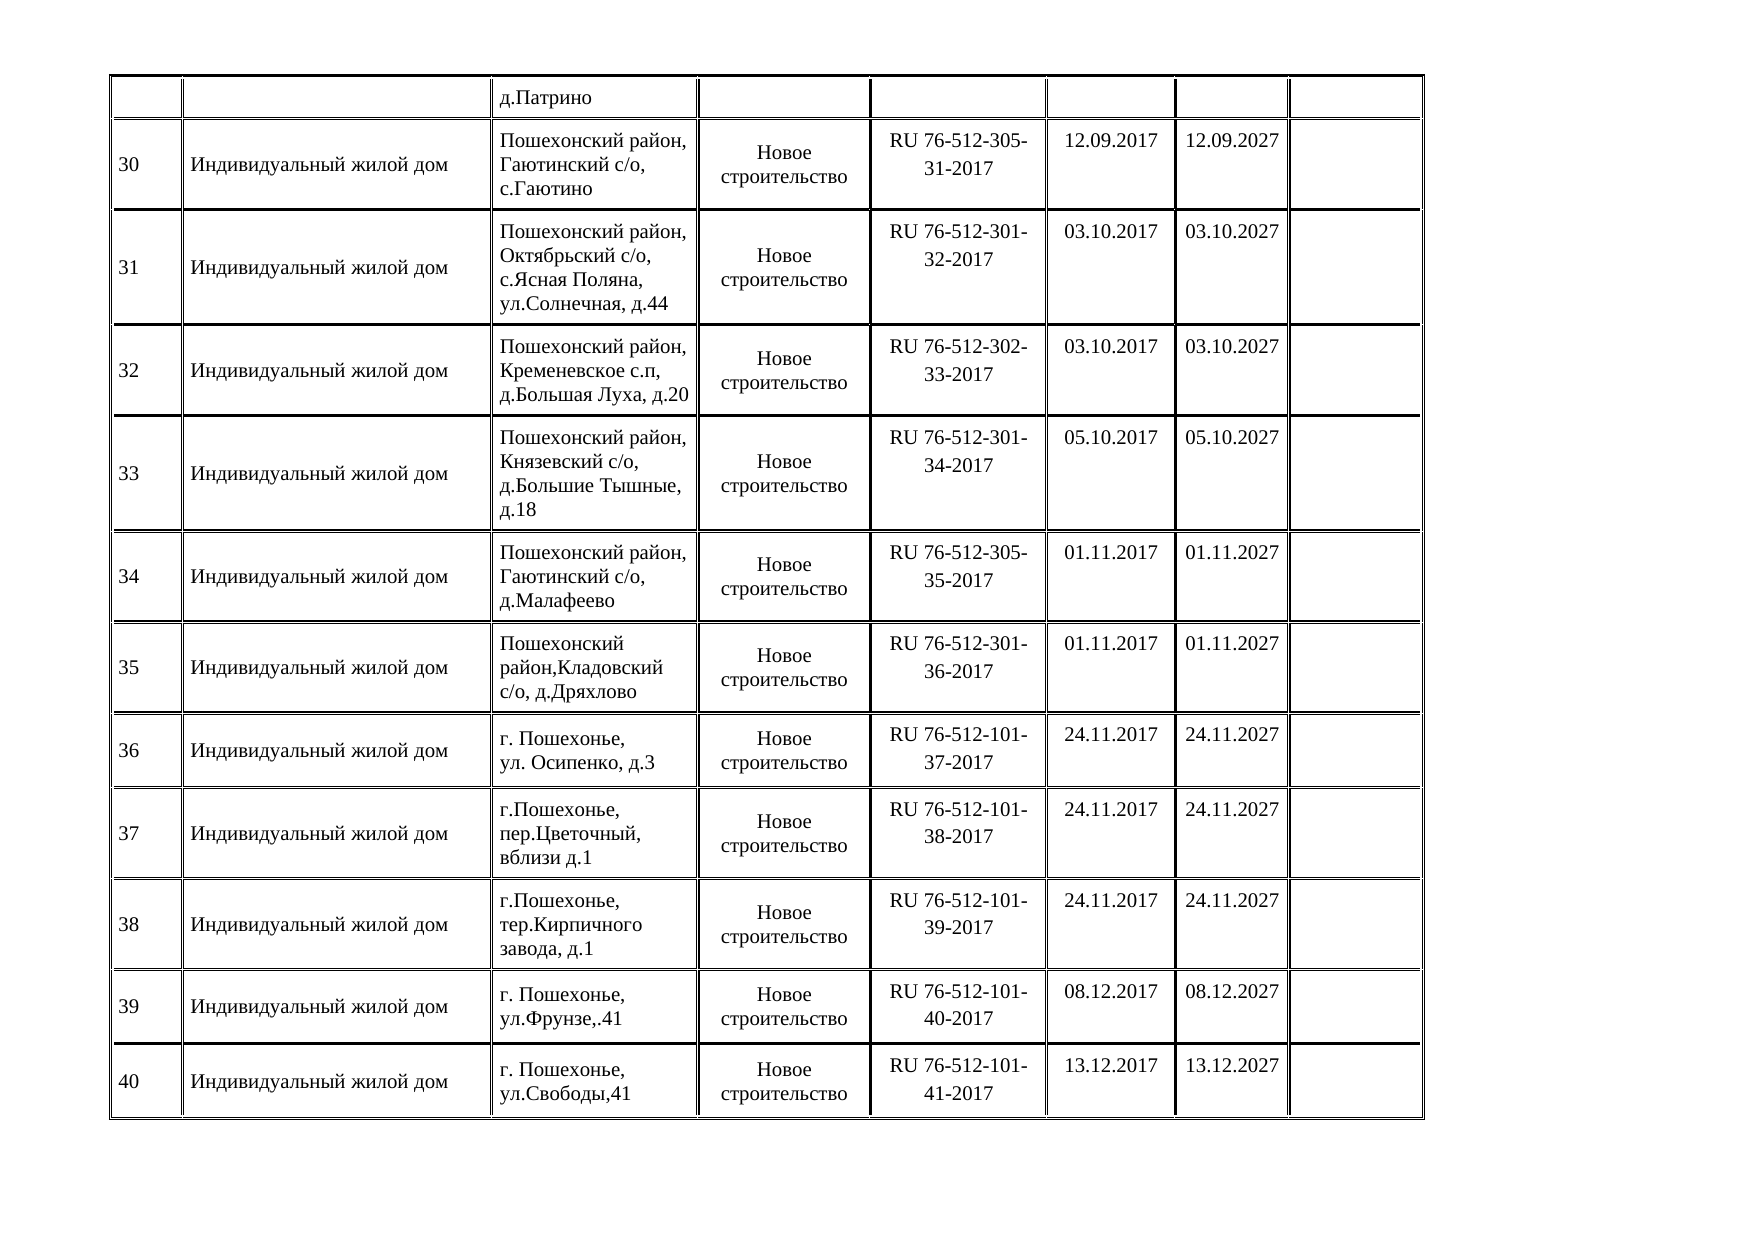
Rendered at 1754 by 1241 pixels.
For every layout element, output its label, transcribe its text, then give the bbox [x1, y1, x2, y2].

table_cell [183, 77, 492, 117]
table_cell Новое строительство [700, 326, 869, 414]
table_cell [1289, 968, 1423, 1042]
table_cell 24.11.2017 [1048, 715, 1174, 786]
table_cell 03.10.2017 [1048, 326, 1174, 414]
table_cell 08.12.2027 [1177, 971, 1287, 1042]
table_cell [1291, 620, 1422, 711]
table_cell 34 [112, 529, 181, 620]
table_cell 24.11.2027 [1177, 715, 1287, 786]
table_cell 29 [112, 77, 182, 117]
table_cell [492, 76, 698, 117]
table_cell [1291, 323, 1423, 414]
table_cell 01.11.2027 [1177, 533, 1287, 620]
table_cell RU 76-512-305-31-2017 [872, 120, 1045, 208]
table_cell Индивидуальный жилой дом [184, 120, 490, 208]
table_cell Индивидуальный жилой дом [184, 417, 490, 529]
table_cell [1291, 711, 1422, 786]
table_cell г.Пошехонье, тер.Кирпичного завода, д.1 [493, 880, 696, 968]
table_cell [1289, 117, 1423, 208]
table_cell [1289, 877, 1423, 968]
table_cell RU 76-512-101-41-2017 [870, 1045, 1047, 1116]
table_cell Индивидуальный жилой дом [184, 326, 490, 414]
table_cell RU 76-512-301-32-2017 [872, 211, 1045, 323]
table_cell 39 [110, 968, 182, 1042]
table_cell 07.09.2017 [1047, 76, 1175, 117]
table_cell 12.09.2017 [1048, 120, 1174, 208]
table_cell [1289, 77, 1422, 117]
table_cell 37 [110, 786, 182, 877]
table_cell Индивидуальный жилой дом [184, 971, 490, 1042]
table_cell г. Пошехонье, ул.Свободы,41 [492, 1042, 698, 1116]
table_cell 36 [112, 711, 181, 786]
table_cell RU 76-512-305-35-2017 [872, 533, 1045, 620]
table_cell Индивидуальный жилой дом [184, 211, 490, 323]
table_cell Индивидуальный жилой дом [184, 715, 490, 786]
table_cell 31 [110, 208, 181, 323]
table_cell RU 76-512-101-38-2017 [872, 789, 1045, 877]
table_cell RU 76-512-302-33-2017 [872, 326, 1045, 414]
table_cell Пошехонский район, Гаютинский с/о, с.Гаютино [493, 120, 696, 208]
table_cell 30 [110, 117, 182, 208]
table_cell 03.10.2017 [1048, 211, 1174, 323]
table_cell [1291, 414, 1422, 529]
table_cell RU 76-512-101-39-2017 [872, 880, 1045, 968]
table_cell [870, 77, 1047, 117]
table_cell Индивидуальный жилой дом [184, 880, 490, 968]
table_cell 13.12.2027 [1175, 1042, 1289, 1116]
table_cell 05.10.2017 [1048, 417, 1174, 529]
table_cell 08.12.2017 [1048, 971, 1174, 1042]
table_cell Новое строительство [700, 880, 869, 968]
table_cell г. Пошехонье, ул. Осипенко, д.3 [493, 715, 696, 786]
table_cell Новое строительство [700, 971, 869, 1042]
table_cell Индивидуальный жилой дом [184, 624, 490, 711]
table_cell 01.11.2017 [1048, 624, 1174, 711]
table_cell [1289, 1042, 1422, 1116]
table_cell Новое строительство [700, 533, 869, 620]
table_cell 32 [110, 323, 181, 414]
table_cell 40 [112, 1042, 182, 1116]
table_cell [183, 1045, 492, 1116]
table_cell Индивидуальный жилой дом [184, 789, 490, 877]
table_cell [1291, 208, 1423, 323]
table_cell Новое строительство [698, 76, 870, 117]
table_cell Новое строительство [700, 211, 869, 323]
table_cell 03.10.2027 [1177, 326, 1287, 414]
table_cell г.Пошехонье, пер.Цветочный, вблизи д.1 [493, 789, 696, 877]
table_cell 07.09.2027 [1175, 76, 1289, 117]
table_cell RU 76-512-101-40-2017 [872, 971, 1045, 1042]
table_cell 38 [110, 877, 182, 968]
table_cell 03.10.2027 [1177, 211, 1287, 323]
table_cell 12.09.2027 [1177, 120, 1287, 208]
table_cell 01.11.2017 [1048, 533, 1174, 620]
table_cell 24.11.2017 [1048, 880, 1174, 968]
table_cell г. Пошехонье, ул.Фрунзе,.41 [493, 971, 696, 1042]
table_cell 33 [112, 414, 181, 529]
table_cell Пошехонский район, Кременевское с.п, д.Большая Луха, д.20 [493, 326, 696, 414]
table_cell 24.11.2027 [1177, 880, 1287, 968]
table_cell 24.11.2027 [1177, 789, 1287, 877]
table_cell Новое строительство [698, 1045, 870, 1116]
table_cell Новое строительство [700, 417, 869, 529]
table_cell 05.10.2027 [1177, 417, 1287, 529]
table_cell Пошехонский район, Князевский с/о, д.Большие Тышные, д.18 [493, 417, 696, 529]
table_cell Пошехонский район,Кладовский с/о, д.Дряхлово [493, 624, 696, 711]
table_cell Новое строительство [700, 624, 869, 711]
table_cell 13.12.2017 [1047, 1045, 1175, 1116]
table_cell RU 76-512-101-37-2017 [872, 715, 1045, 786]
table_cell Новое строительство [700, 715, 869, 786]
table_cell Новое строительство [700, 120, 869, 208]
table_cell 35 [112, 620, 181, 711]
table_cell [1289, 786, 1423, 877]
table_cell Новое строительство [700, 789, 869, 877]
table_cell 01.11.2027 [1177, 624, 1287, 711]
table_cell RU 76-512-301-34-2017 [872, 417, 1045, 529]
table_cell [1291, 529, 1422, 620]
table_cell Индивидуальный жилой дом [184, 533, 490, 620]
table_cell Пошехонский район, Октябрьский с/о, с.Ясная Поляна, ул.Солнечная, д.44 [493, 211, 696, 323]
table_cell 24.11.2017 [1048, 789, 1174, 877]
table_cell Пошехонский район, Гаютинский с/о, д.Малафеево [493, 533, 696, 620]
table_cell RU 76-512-301-36-2017 [872, 624, 1045, 711]
